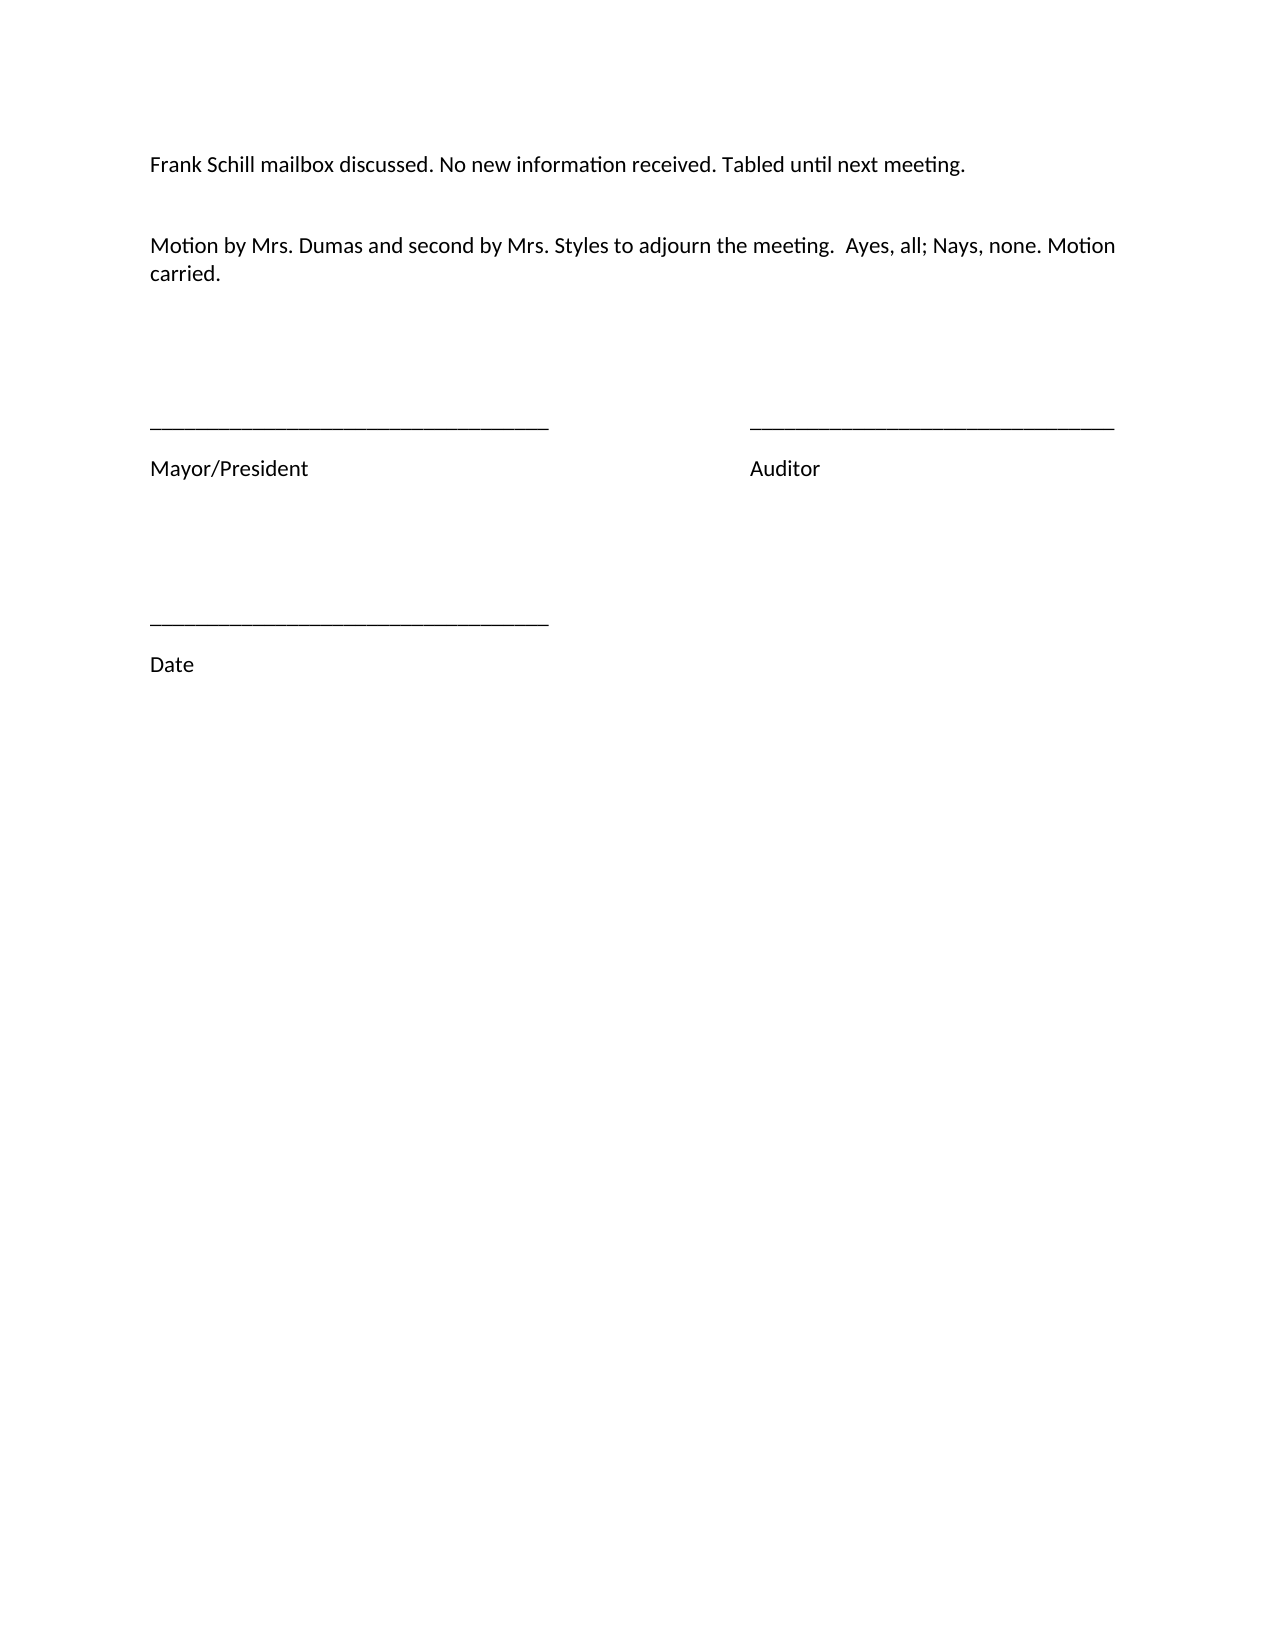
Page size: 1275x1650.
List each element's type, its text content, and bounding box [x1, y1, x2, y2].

text Motion by Mrs. Dumas and second by Mrs. Styles to adjourn the meeting. Ayes, all; Nays, none. Motion carried. [150, 231, 1125, 287]
text Date [150, 650, 1125, 678]
text Frank Schill mailbox discussed. No new information received. Tabled until next meeting. [150, 150, 1125, 178]
text Mayor/President Auditor [150, 454, 1125, 482]
text ___________________________________ [150, 601, 1125, 629]
text ___________________________________ ________________________________ [150, 406, 1125, 434]
